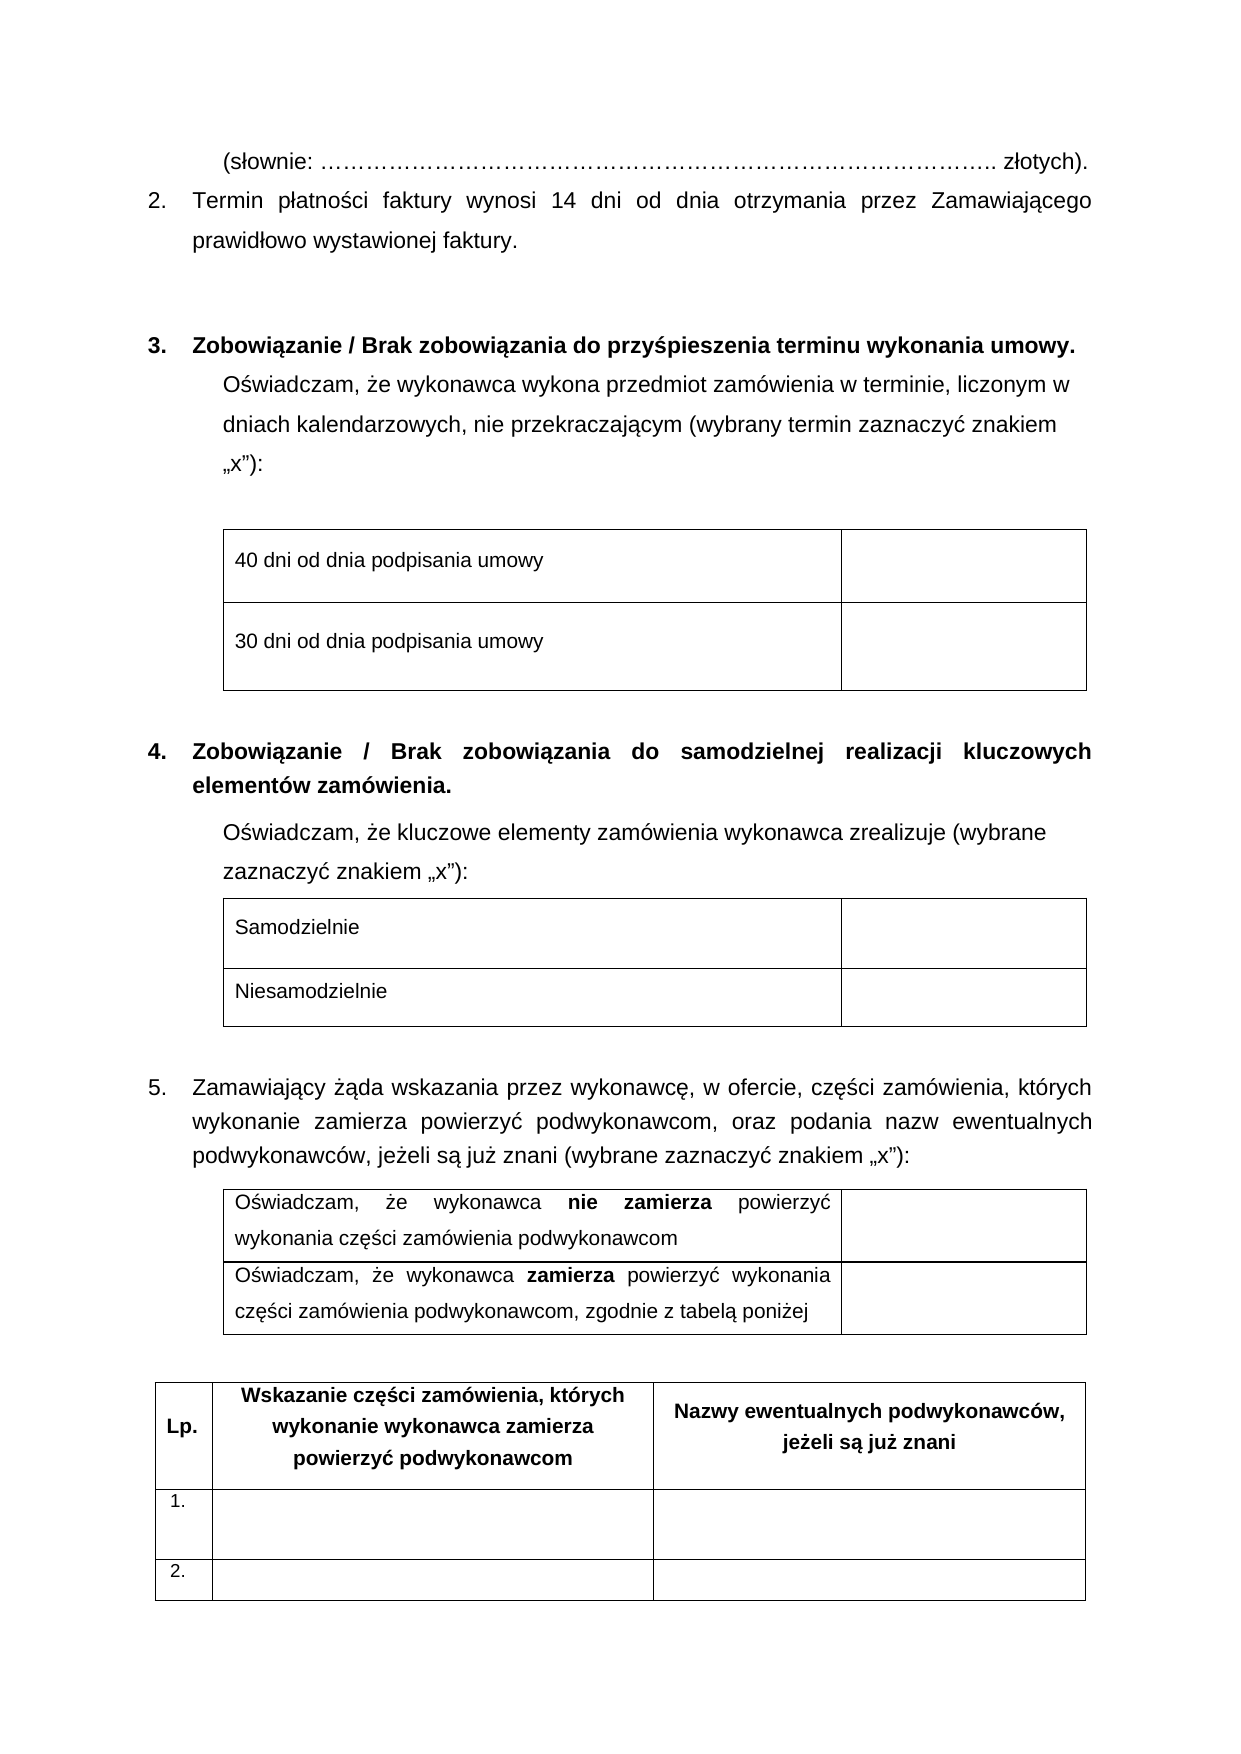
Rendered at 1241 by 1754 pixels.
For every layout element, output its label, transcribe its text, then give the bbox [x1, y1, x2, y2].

table_cell [156, 1490, 212, 1558]
table_cell [654, 1490, 1085, 1558]
table_cell [213, 1560, 653, 1600]
table_header [842, 1190, 1086, 1261]
list Termin płatności faktury wynosi 14 dni od dnia otrzymania przez Zamawiającego prawidłowo wystawionej faktury. [148, 187, 1093, 253]
table_cell 30 dni od dnia podpisania umowy [224, 603, 841, 690]
table_header [842, 899, 1086, 968]
text Oświadczam, że wykonawca wykona przedmiot zamówienia w terminie, liczonym w dniach kalendarzowych, nie przekraczającym (wybrany termin zaznaczyć znakiem „x”): [223, 371, 1093, 477]
table_cell Oświadczam, że wykonawca zamierza powierzyć wykonania części zamówienia podwykonawcom, zgodnie z tabelą poniżej [224, 1263, 841, 1334]
table_header Oświadczam, że wykonawca nie zamierza powierzyć wykonania części zamówienia podwykonawcom [224, 1190, 841, 1261]
text (słownie: …………………………………………………………………………….. złotych). [223, 148, 1093, 174]
table_cell [654, 1560, 1085, 1600]
table_cell Niesamodzielnie [224, 969, 841, 1026]
table_cell [842, 603, 1086, 690]
list Zamawiający żąda wskazania przez wykonawcę, w ofercie, części zamówienia, których wykonanie zamierza powierzyć podwykonawcom, oraz podania nazw ewentualnych podwykonawców, jeżeli są już znani (wybrane zaznaczyć znakiem „x”): [148, 1073, 1093, 1168]
table_header Nazwy ewentualnych podwykonawców, jeżeli są już znani [654, 1383, 1085, 1489]
table_cell [213, 1490, 653, 1558]
table_header Lp. [156, 1383, 212, 1489]
table_cell [842, 969, 1086, 1026]
table_cell [156, 1560, 212, 1600]
table_header Samodzielnie [224, 899, 841, 968]
list Zobowiązanie / Brak zobowiązania do samodzielnej realizacji kluczowych elementów zamówienia. [148, 738, 1093, 798]
list Zobowiązanie / Brak zobowiązania do przyśpieszenia terminu wykonania umowy. [148, 332, 1093, 358]
table_header 40 dni od dnia podpisania umowy [224, 530, 841, 602]
list Oświadczam, że kluczowe elementy zamówienia wykonawca zrealizuje (wybrane zaznaczyć znakiem „x”): [223, 818, 1093, 884]
table_cell [842, 1263, 1086, 1334]
table_header Wskazanie części zamówienia, których wykonanie wykonawca zamierza powierzyć podwykonawcom [213, 1383, 653, 1489]
table_header [842, 530, 1086, 602]
